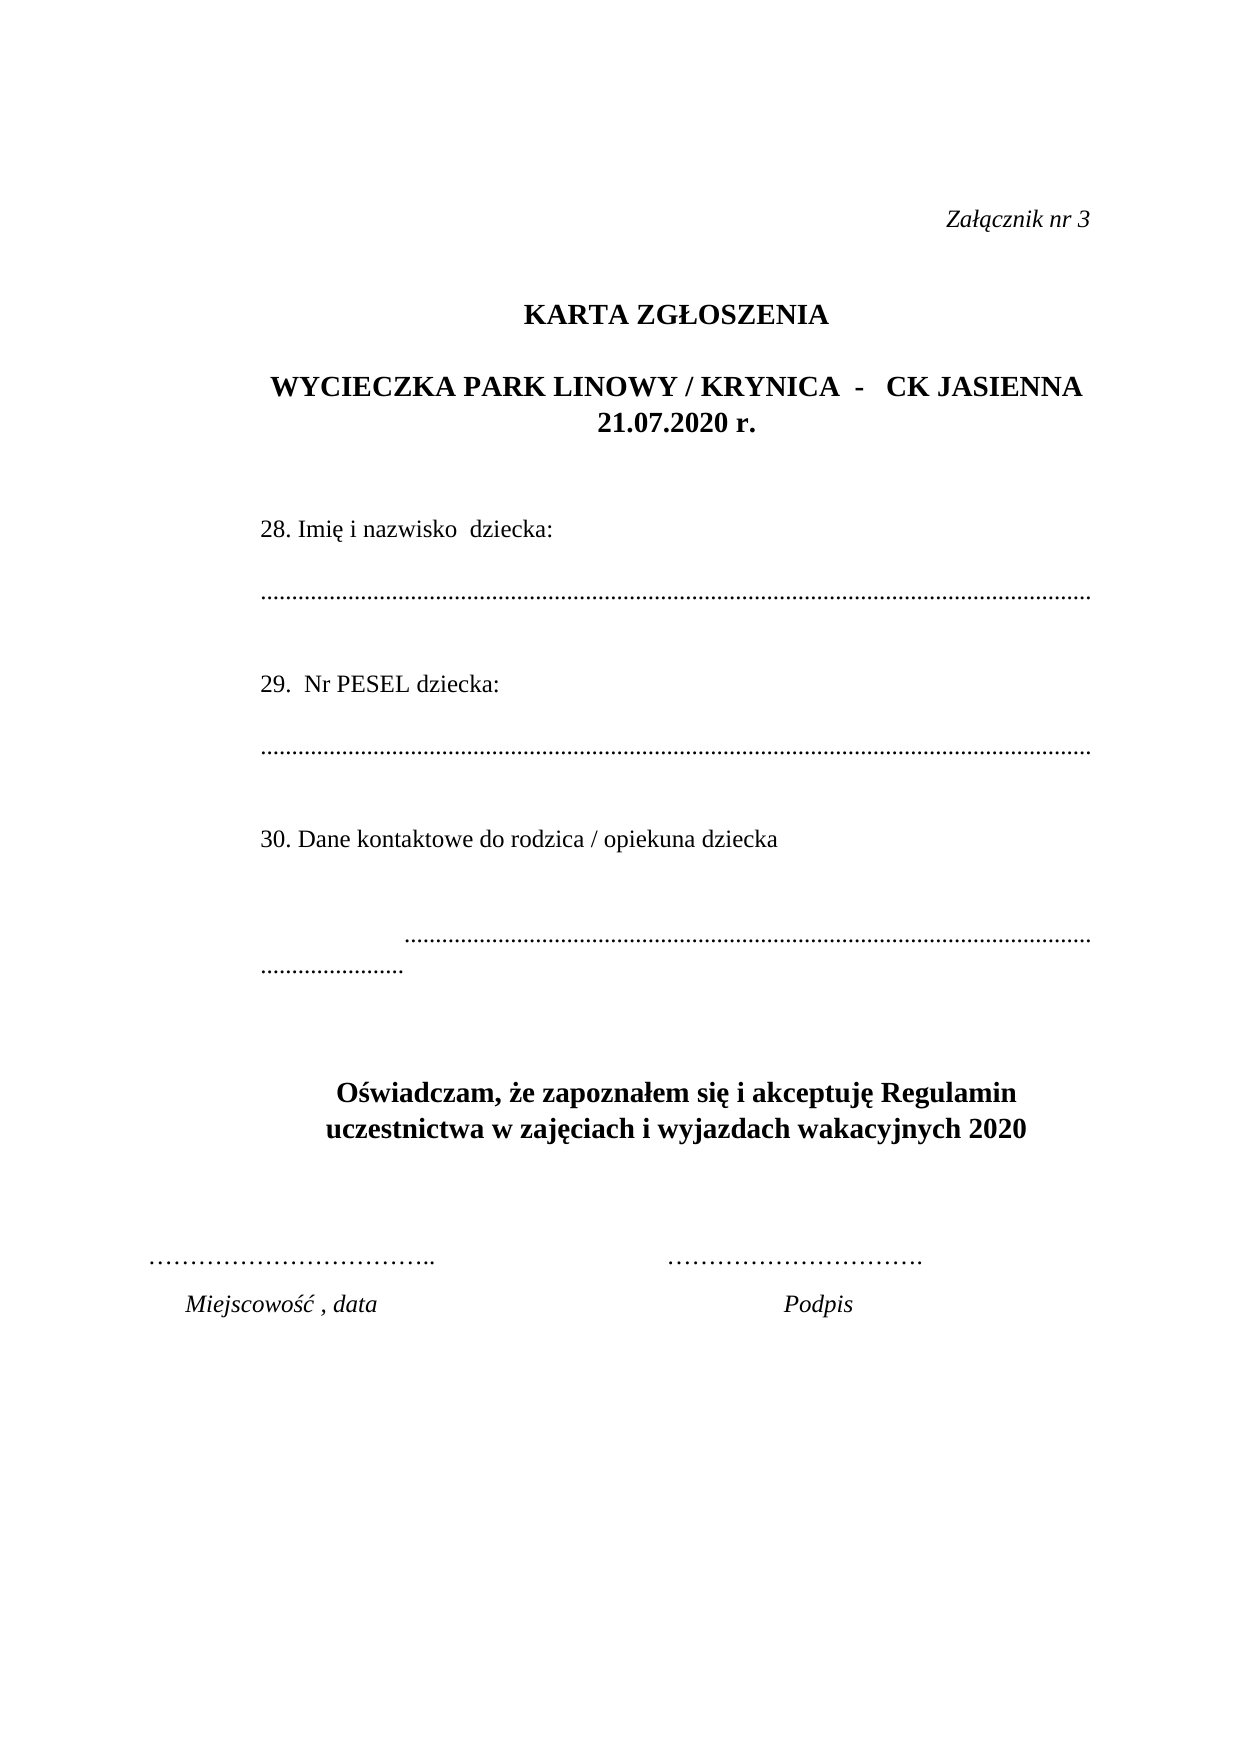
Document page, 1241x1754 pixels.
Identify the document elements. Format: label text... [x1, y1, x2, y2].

list KARTA ZGŁOSZENIA [260, 297, 1093, 330]
list Załącznik nr 3 [260, 204, 1093, 233]
list ..................................................................................................................................... [260, 919, 1093, 979]
list Dane kontaktowe do rodzica / opiekuna dziecka [260, 824, 1093, 853]
list ..................................................................................................................................... [260, 576, 1093, 604]
list Nr PESEL dziecka: [260, 669, 1093, 698]
list Oświadczam, że zapoznałem się i akceptuję Regulamin uczestnictwa w zajęciach i wyjazdach wakacyjnych 2020 [260, 1075, 1093, 1144]
text …………………………….. …………………………. [148, 1241, 1093, 1270]
list 21.07.2020 r. [260, 405, 1093, 439]
list ..................................................................................................................................... [260, 731, 1093, 760]
list WYCIECZKA PARK LINOWY / KRYNICA - CK JASIENNA [260, 369, 1093, 403]
list Imię i nazwisko dziecka: [260, 514, 1093, 542]
text Miejscowość , data Podpis [148, 1289, 1093, 1318]
